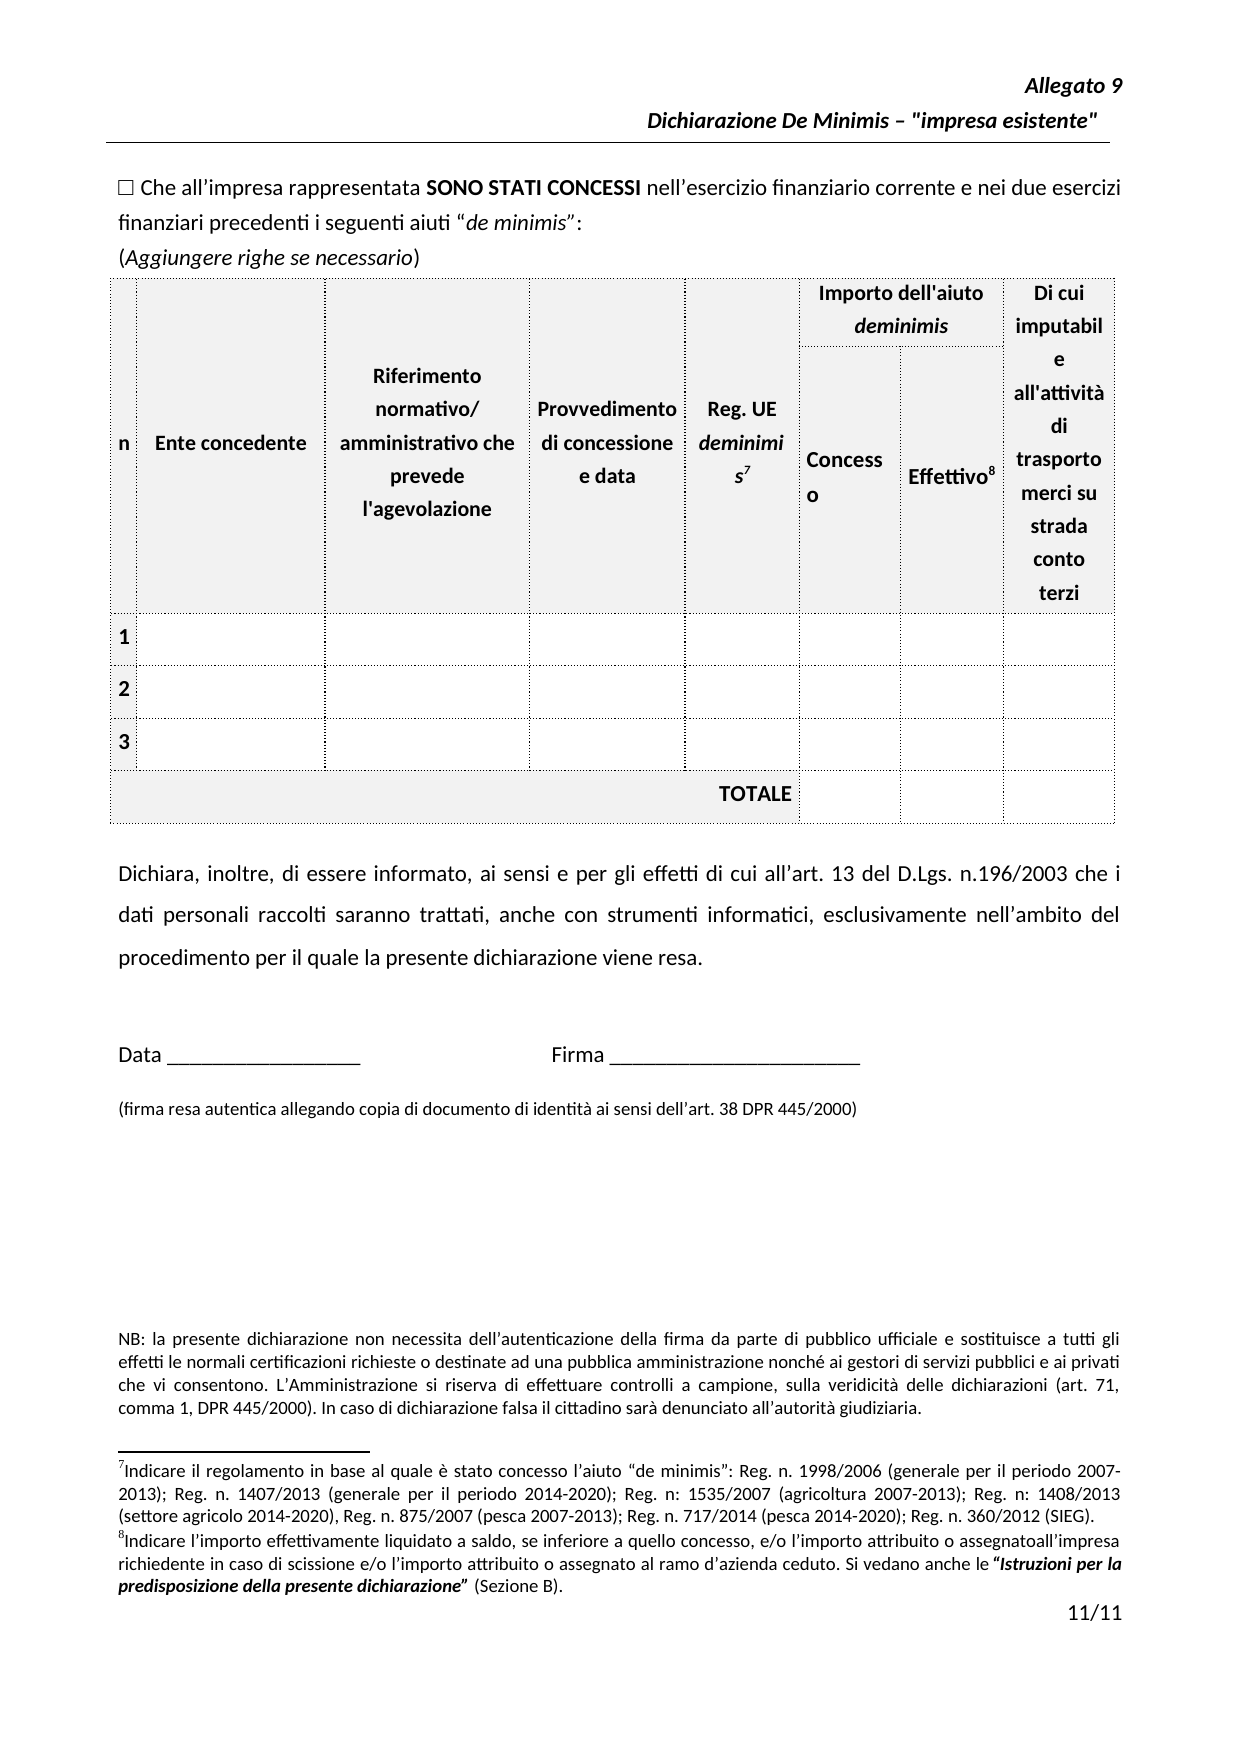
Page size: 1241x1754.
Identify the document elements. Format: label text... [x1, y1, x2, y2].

table_cell [901, 613, 1003, 665]
table_cell [137, 718, 325, 770]
table_cell Effettivo [901, 346, 1003, 613]
text NB: la presente dichiarazione non necessita dell’autenticazione della firma da parte di pubblico ufficiale e sostituisce a tutti gli effetti le normali certificazioni richieste o destinate ad una pubblica amministrazione nonché ai gestori di servizi pubblici e ai privati che vi consentono. L’Amministrazione si riserva di effettuare controlli a campione, sulla veridicità delle dichiarazioni (art. 71, comma 1, DPR 445/2000). In caso di dichiarazione falsa il cittadino sarà denunciato all’autorità giudiziaria. [118, 1327, 1122, 1419]
table_header Ente concedente [137, 278, 325, 613]
table_cell [1003, 770, 1115, 823]
table_cell [530, 665, 685, 718]
table_cell [530, 613, 685, 665]
text □ Che all’impresa rappresentata SONO STATI CONCESSI nell’esercizio finanziario corrente e nei due esercizi finanziari precedenti i seguenti aiuti “de minimis”: [118, 172, 1122, 236]
table_cell [901, 665, 1003, 718]
table_cell [137, 613, 325, 665]
table_cell [799, 770, 901, 823]
table_cell [325, 718, 529, 770]
list (Aggiungere righe se necessario) [118, 243, 1122, 271]
text Dichiara, inoltre, di essere informato, ai sensi e per gli effetti di cui all’art. 13 del D.Lgs. n.196/2003 che i dati personali raccolti saranno trattati, anche con strumenti informatici, esclusivamente nell’ambito del procedimento per il quale la presente dichiarazione viene resa. [118, 859, 1122, 971]
table_cell [685, 665, 799, 718]
text (firma resa autentica allegando copia di documento di identità ai sensi dell’art. 38 DPR 445/2000) [118, 1097, 1122, 1119]
table_header Provvedimento di concessione e data [530, 278, 685, 613]
table_cell [1003, 718, 1115, 770]
table_header Reg. UE deminimis [685, 278, 799, 613]
table_cell Concesso [799, 346, 901, 613]
table_cell [685, 613, 799, 665]
table_cell [901, 718, 1003, 770]
table_cell [1003, 613, 1115, 665]
table_cell TOTALE [111, 770, 799, 823]
table_cell [1003, 665, 1115, 718]
table_cell 1 [111, 613, 137, 665]
table_header n [111, 278, 137, 613]
table_header Importo dell'aiuto deminimis [799, 278, 1003, 346]
table_cell 2 [111, 665, 137, 718]
table_cell [799, 718, 901, 770]
table_cell [137, 665, 325, 718]
table_header Riferimento normativo/ amministrativo che prevede l'agevolazione [325, 278, 529, 613]
text Data _________________ Firma ______________________ [118, 1041, 1122, 1069]
table_cell [901, 770, 1003, 823]
table_cell [325, 665, 529, 718]
table_cell [530, 718, 685, 770]
table_cell [325, 613, 529, 665]
table_cell [799, 665, 901, 718]
table_cell [799, 613, 901, 665]
table_cell [685, 718, 799, 770]
table_header Di cui imputabile all'attività di trasporto merci su strada conto terzi [1003, 278, 1115, 613]
table_cell 3 [111, 718, 137, 770]
